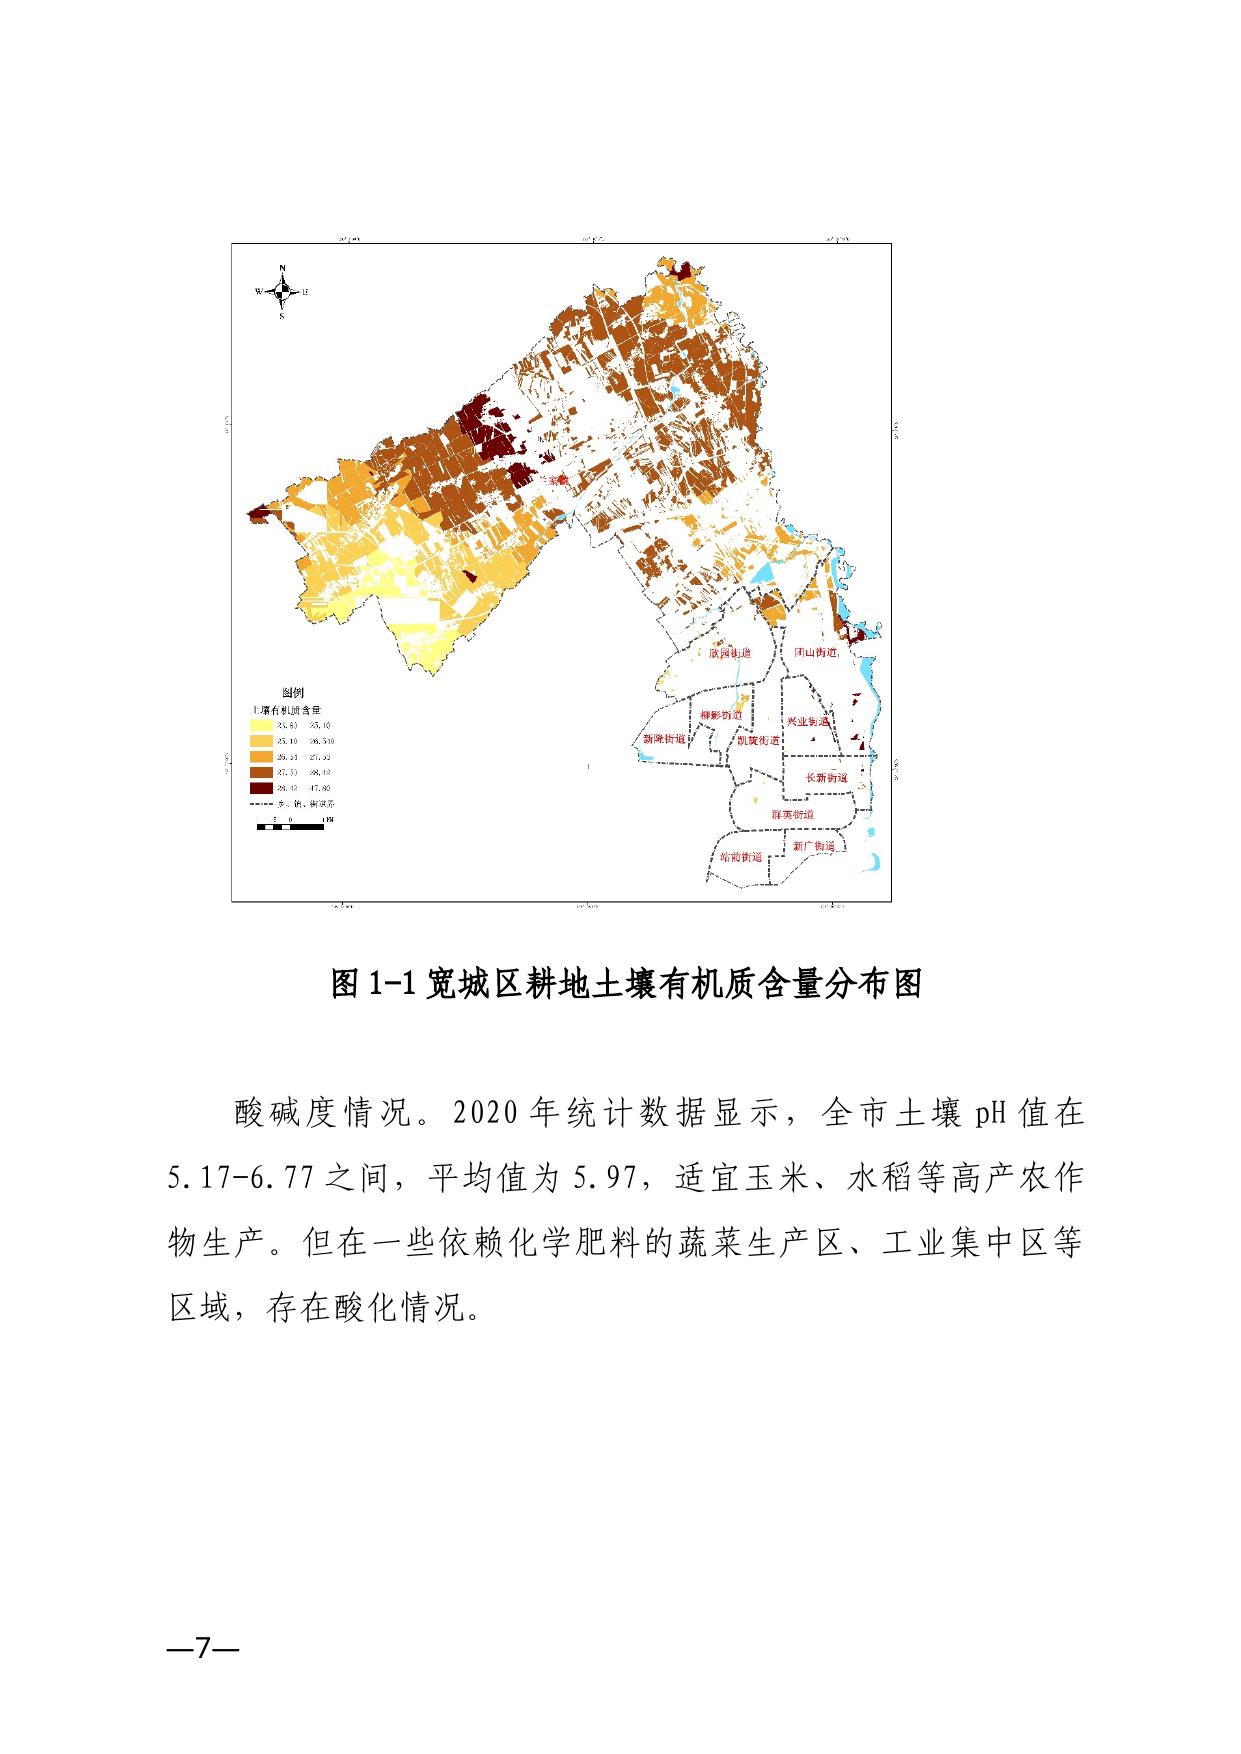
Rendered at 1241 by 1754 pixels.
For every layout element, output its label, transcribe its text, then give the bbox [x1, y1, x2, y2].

picture [219, 232, 903, 916]
text 酸碱度情况。2020年统计数据显示，全市土壤pH值在5.17-6.77之间，平均值为5.97，适宜玉米、水稻等高产农作物生产。但在一些依赖化学肥料的蔬菜生产区、工业集中区等区域，存在酸化情况。 [165, 1078, 1087, 1338]
text 图1-1宽城区耕地土壤有机质含量分布图 [165, 948, 1087, 1013]
